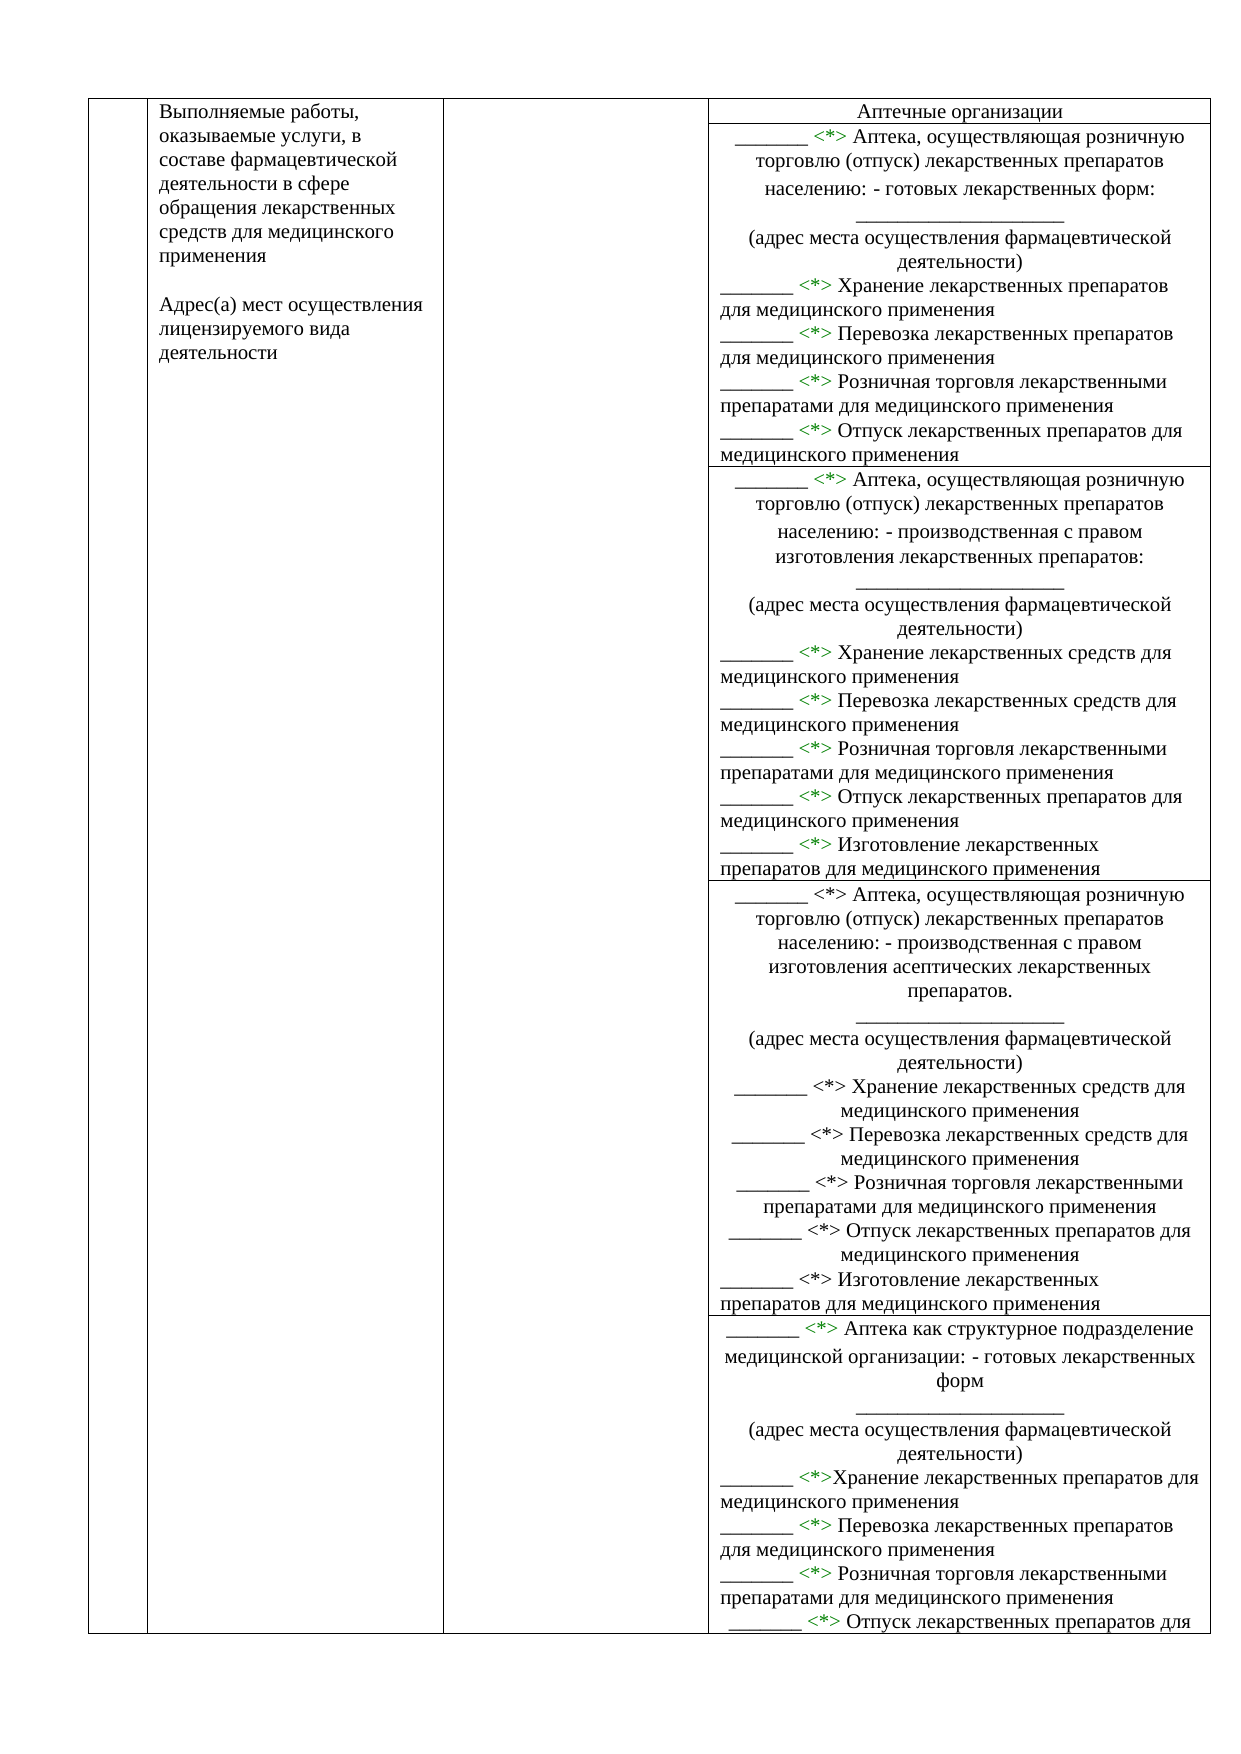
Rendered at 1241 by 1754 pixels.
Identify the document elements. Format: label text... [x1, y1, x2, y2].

table_cell [89, 99, 147, 1633]
table_cell [444, 99, 708, 1633]
table_cell _______ <*> Аптека, осуществляющая розничную торговлю (отпуск) лекарственных препаратов населению: - производственная с правом изготовления лекарственных препаратов: ____________________ (адрес места осуществления фармацевтической деятельности) _______ <*> Хранение лекарственных средств для медицинского применения _______ <*> Перевозка лекарственных средств для медицинского применения _______ <*> Розничная торговля лекарственными препаратами для медицинского применения _______ <*> Отпуск лекарственных препаратов для медицинского применения _______ <*> Изготовление лекарственных препаратов для медицинского применения [709, 467, 1210, 880]
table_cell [709, 1316, 1210, 1633]
table_cell Выполняемые работы, оказываемые услуги, в составе фармацевтической деятельности в сфере обращения лекарственных средств для медицинского применения Адрес(а) мест осуществления лицензируемого вида деятельности [148, 99, 443, 1633]
table_cell _______ <*> Аптека, осуществляющая розничную торговлю (отпуск) лекарственных препаратов населению: - готовых лекарственных форм: ____________________ (адрес места осуществления фармацевтической деятельности) _______ <*> Хранение лекарственных препаратов для медицинского применения _______ <*> Перевозка лекарственных препаратов для медицинского применения _______ <*> Розничная торговля лекарственными препаратами для медицинского применения _______ <*> Отпуск лекарственных препаратов для медицинского применения [709, 124, 1210, 466]
table_cell _______ <*> Аптека, осуществляющая розничную торговлю (отпуск) лекарственных препаратов населению: - производственная с правом изготовления асептических лекарственных препаратов. ____________________ (адрес места осуществления фармацевтической деятельности) _______ <*> Хранение лекарственных средств для медицинского применения _______ <*> Перевозка лекарственных средств для медицинского применения _______ <*> Розничная торговля лекарственными препаратами для медицинского применения _______ <*> Отпуск лекарственных препаратов для медицинского применения _______ <*> Изготовление лекарственных препаратов для медицинского применения [709, 881, 1210, 1314]
table_cell Аптечные организации [709, 99, 1210, 123]
